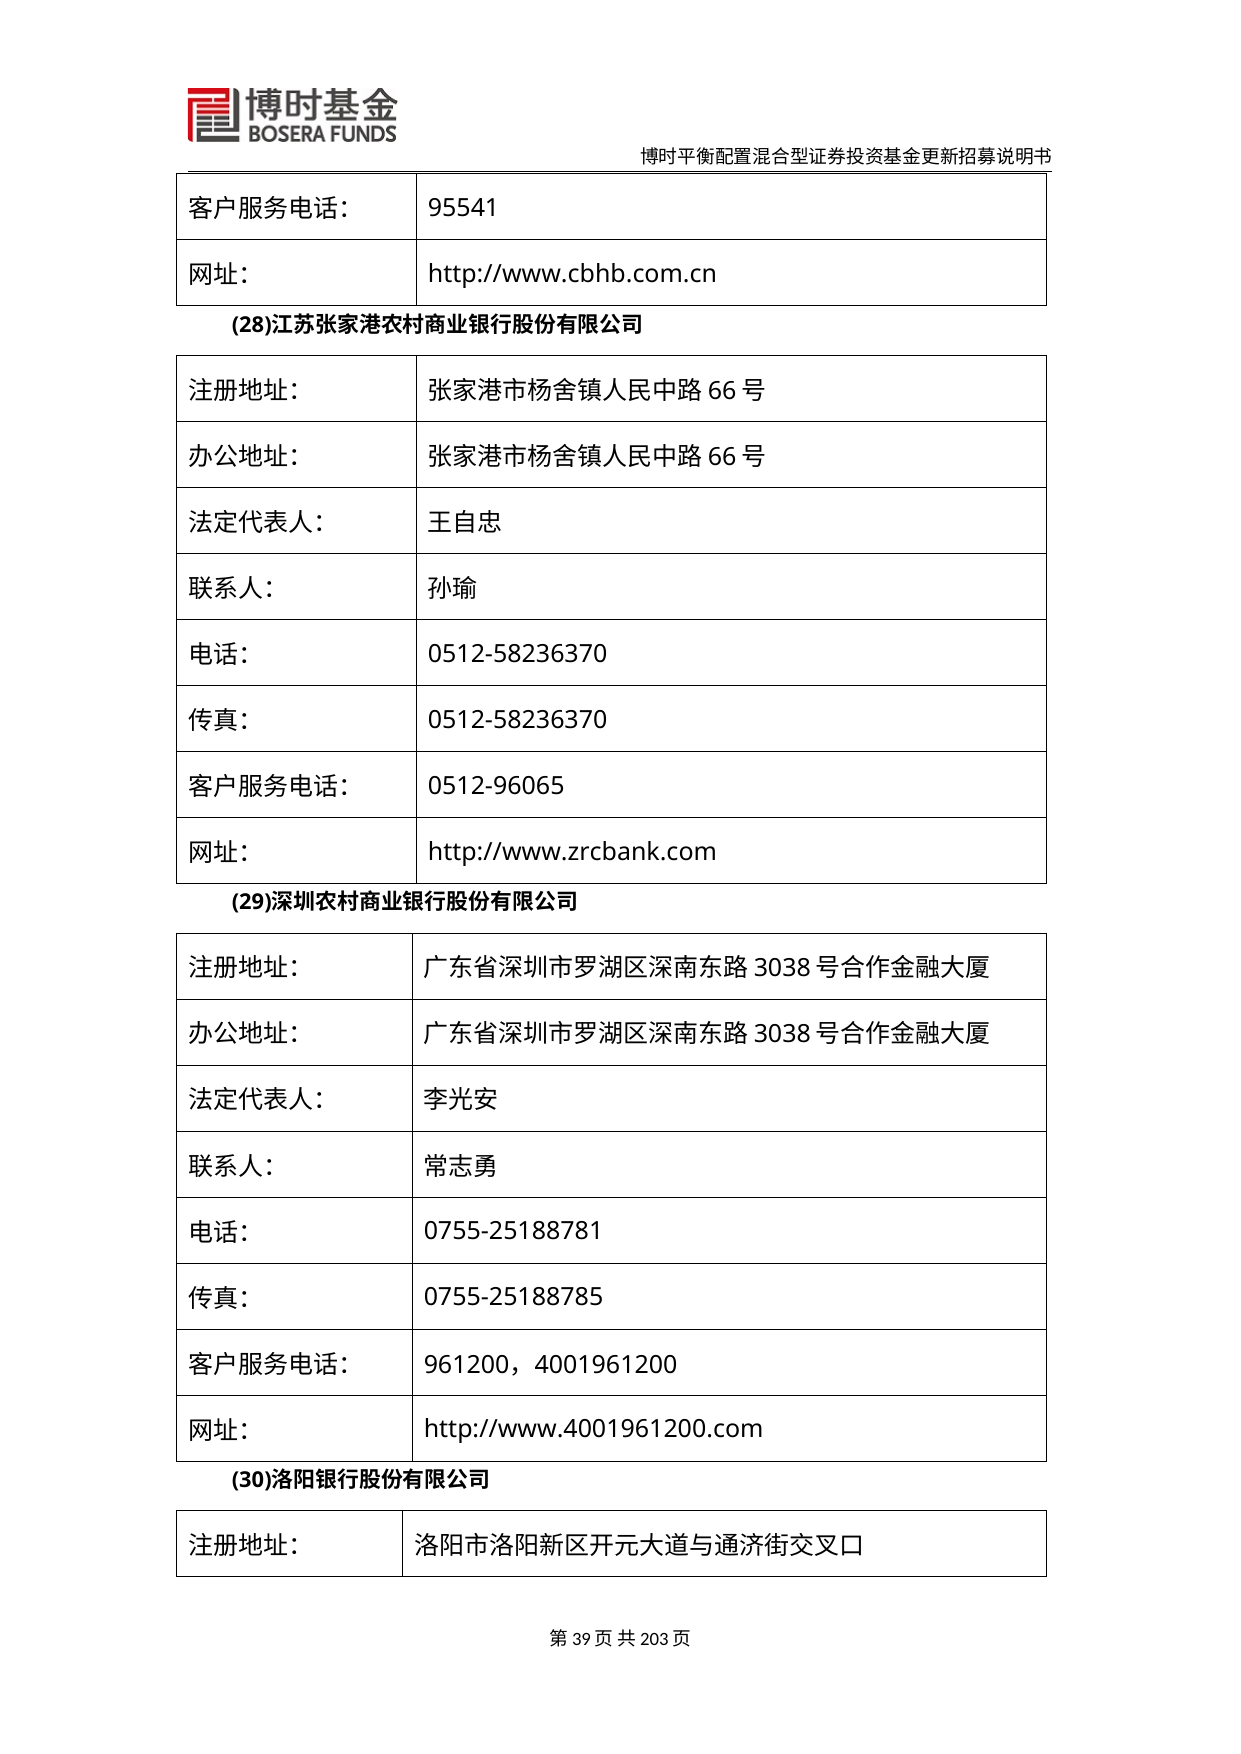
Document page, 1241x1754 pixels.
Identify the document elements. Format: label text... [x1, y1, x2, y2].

table_cell 0755-25188781 [413, 1198, 1046, 1263]
text (30)洛阳银行股份有限公司 [188, 1462, 1052, 1494]
text (28)江苏张家港农村商业银行股份有限公司 [188, 306, 1052, 339]
table_cell 网址： [177, 1396, 412, 1461]
table_cell http://www.zrcbank.com [417, 818, 1046, 883]
table_cell 常志勇 [413, 1132, 1046, 1197]
table_cell 网址： [177, 818, 416, 883]
table_cell 网址： [177, 240, 416, 305]
table_cell 电话： [177, 1198, 412, 1263]
table_cell http://www.cbhb.com.cn [417, 240, 1046, 305]
text (29)深圳农村商业银行股份有限公司 [188, 884, 1052, 917]
table_cell 客户服务电话： [177, 174, 416, 239]
table_header 张家港市杨舍镇人民中路66号 [417, 356, 1046, 421]
table_cell 办公地址： [177, 422, 416, 487]
table_header 洛阳市洛阳新区开元大道与通济街交叉口 [403, 1511, 1046, 1576]
table_cell 0512-96065 [417, 752, 1046, 817]
table_cell 张家港市杨舍镇人民中路66号 [417, 422, 1046, 487]
table_cell 传真： [177, 686, 416, 751]
table_cell 孙瑜 [417, 554, 1046, 619]
table_header 注册地址： [177, 356, 416, 421]
table_cell 961200，4001961200 [413, 1330, 1046, 1395]
table_cell 客户服务电话： [177, 1330, 412, 1395]
table_cell 0512-58236370 [417, 686, 1046, 751]
table_cell 联系人： [177, 1132, 412, 1197]
table_cell 电话： [177, 620, 416, 685]
table_cell 广东省深圳市罗湖区深南东路3038号合作金融大厦 [413, 1000, 1046, 1064]
table_cell 王自忠 [417, 488, 1046, 553]
table_cell 0512-58236370 [417, 620, 1046, 685]
table_cell 办公地址： [177, 1000, 412, 1064]
table_cell 0755-25188785 [413, 1264, 1046, 1329]
table_header 广东省深圳市罗湖区深南东路3038号合作金融大厦 [413, 934, 1046, 998]
table_cell 传真： [177, 1264, 412, 1329]
table_cell http://www.4001961200.com [413, 1396, 1046, 1461]
table_cell 法定代表人： [177, 1066, 412, 1131]
table_cell 客户服务电话： [177, 752, 416, 817]
table_header 注册地址： [177, 934, 412, 998]
table_cell 李光安 [413, 1066, 1046, 1131]
table_cell 95541 [417, 174, 1046, 239]
picture [187, 88, 398, 142]
table_header 注册地址： [177, 1511, 402, 1576]
table_cell 联系人： [177, 554, 416, 619]
table_cell 法定代表人： [177, 488, 416, 553]
